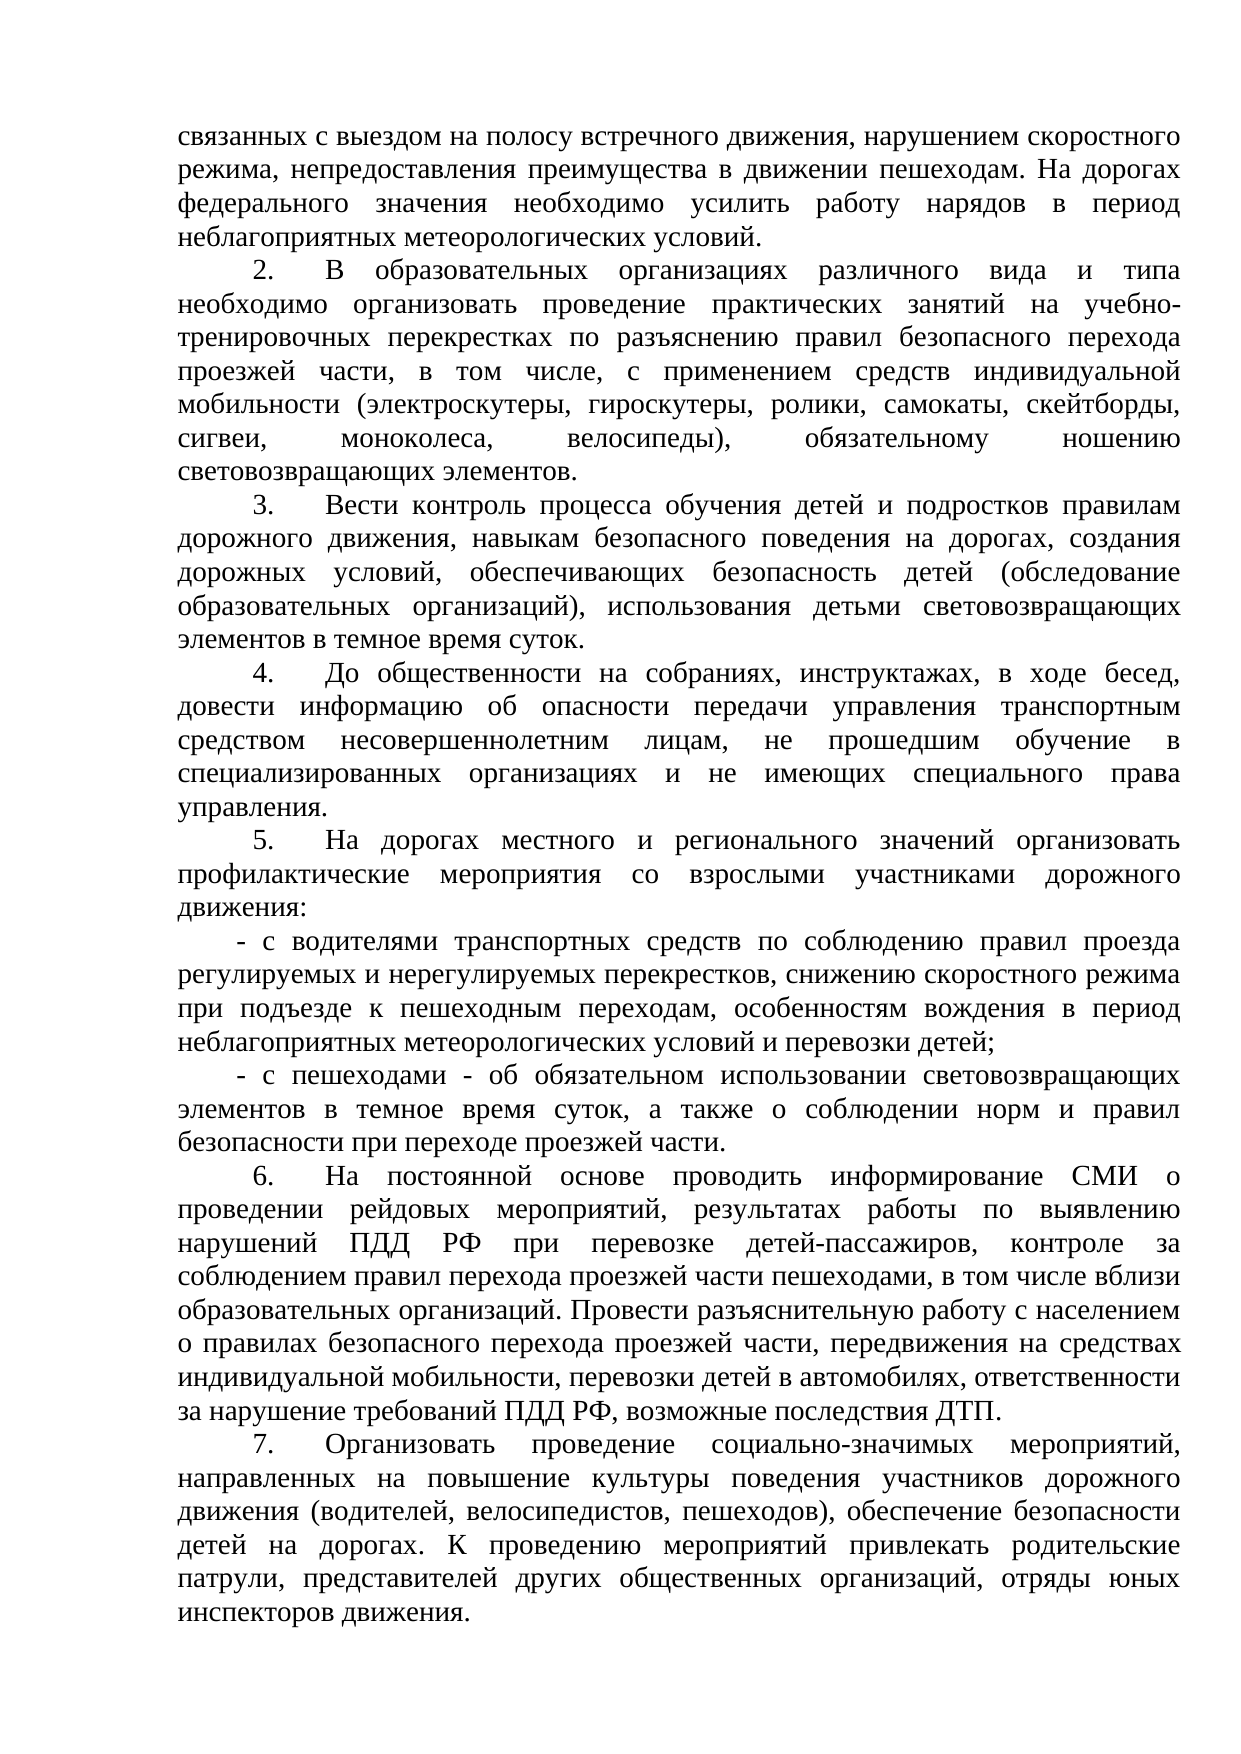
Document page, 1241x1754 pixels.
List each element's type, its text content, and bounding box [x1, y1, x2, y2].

list До общественности на собраниях, инструктажах, в ходе бесед, довести информацию об опасности передачи управления транспортным средством несовершеннолетним лицам, не прошедшим обучение в специализированных организациях и не имеющих специального права управления. [177, 655, 1181, 822]
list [177, 118, 1181, 252]
list - с водителями транспортных средств по соблюдению правил проезда регулируемых и нерегулируемых перекрестков, снижению скоростного режима при подъезде к пешеходным переходам, особенностям вождения в период неблагоприятных метеорологических условий и перевозки детей; [177, 923, 1181, 1057]
list На постоянной основе проводить информирование СМИ о проведении рейдовых мероприятий, результатах работы по выявлению нарушений ПДД РФ при перевозке детей-пассажиров, контроле за соблюдением правил перехода проезжей части пешеходами, в том числе вблизи образовательных организаций. Провести разъяснительную работу с населением о правилах безопасного перехода проезжей части, передвижения на средствах индивидуальной мобильности, перевозки детей в автомобилях, ответственности за нарушение требований ПДД РФ, возможные последствия ДТП. [177, 1158, 1181, 1426]
list Организовать проведение социально-значимых мероприятий, направленных на повышение культуры поведения участников дорожного движения (водителей, велосипедистов, пешеходов), обеспечение безопасности детей на дорогах. К проведению мероприятий привлекать родительские патрули, представителей других общественных организаций, отряды юных инспекторов движения. [177, 1426, 1181, 1627]
list - с пешеходами - об обязательном использовании световозвращающих элементов в темное время суток, а также о соблюдении норм и правил безопасности при переходе проезжей части. [177, 1057, 1181, 1158]
list На дорогах местного и регионального значений организовать профилактические мероприятия со взрослыми участниками дорожного движения: [177, 822, 1181, 923]
list В образовательных организациях различного вида и типа необходимо организовать проведение практических занятий на учебно-тренировочных перекрестках по разъяснению правил безопасного перехода проезжей части, в том числе, с применением средств индивидуальной мобильности (электроскутеры, гироскутеры, ролики, самокаты, скейтборды, сигвеи, моноколеса, велосипеды), обязательному ношению световозвращающих элементов. [177, 252, 1181, 487]
list Вести контроль процесса обучения детей и подростков правилам дорожного движения, навыкам безопасного поведения на дорогах, создания дорожных условий, обеспечивающих безопасность детей (обследование образовательных организаций), использования детьми световозвращающих элементов в темное время суток. [177, 487, 1181, 655]
